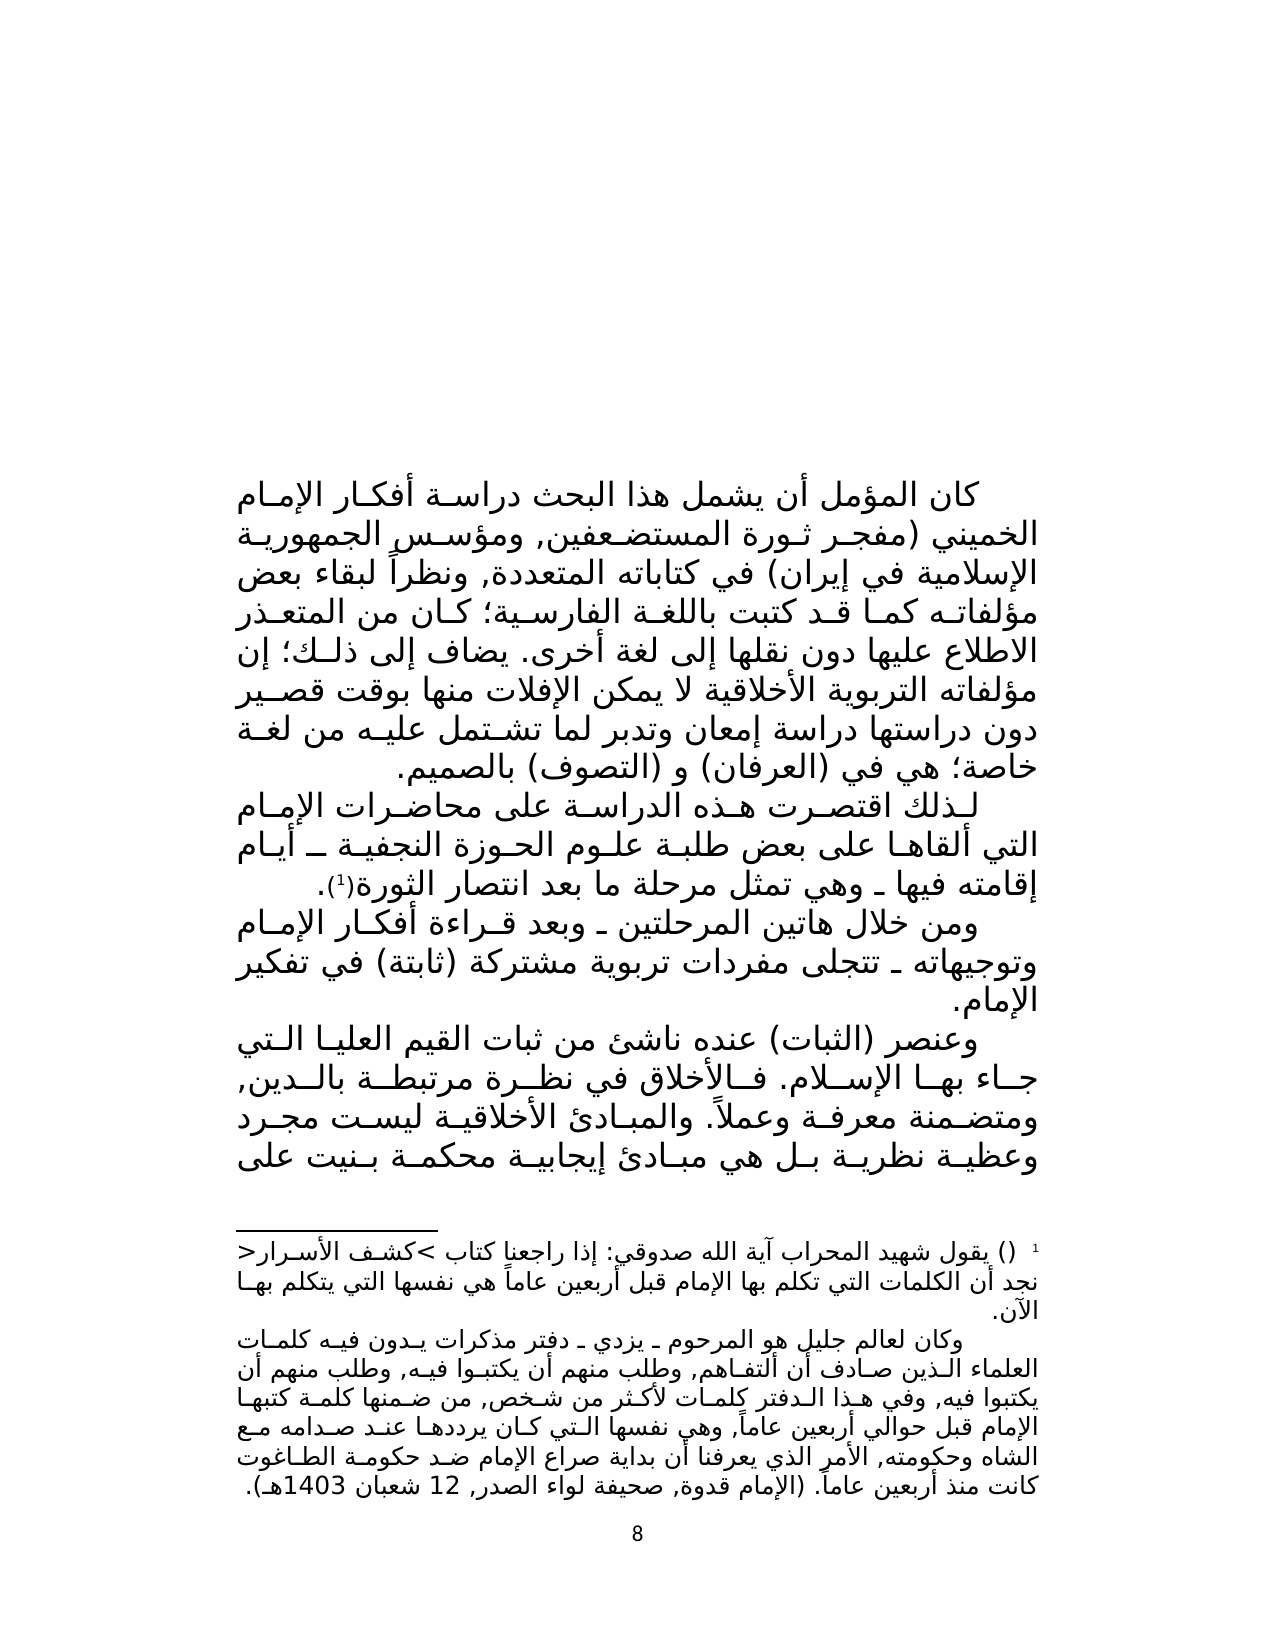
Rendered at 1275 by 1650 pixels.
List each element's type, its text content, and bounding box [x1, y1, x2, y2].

text ومن خلال هاتين المرحلتين ـ وبعد قراءة أفكار الإمام وتوجيهاته ـ تتجلى مفردات تربوية مشتركة (ثابتة) في تفكير الإمام. [236, 903, 1039, 1020]
text كان المؤمل أن يشمل هذا البحث دراسة أفكار الإمام الخميني (مفجر ثورة المستضعفين, ومؤسس الجمهورية الإسلامية في إيران) في كتاباته المتعددة, ونظراً لبقاء بعض مؤلفاته كما قد كتبت باللغة الفارسية؛ كان من المتعذر الاطلاع عليها دون نقلها إلى لغة أخرى. يضاف إلى ذلك؛ إن مؤلفاته التربوية الأخلاقية لا يمكن الإفلات منها بوقت قصير دون دراستها دراسة إمعان وتدبر لما تشتمل عليه من لغة خاصة؛ هي في (العرفان) و (التصوف) بالصميم. [236, 476, 1039, 787]
text لذلك اقتصرت هذه الدراسة على محاضرات الإمام التي ألقاها على بعض طلبة علوم الحوزة النجفية ـ أيام إقامته فيها ـ وهي تمثل مرحلة ما بعد انتصار الثورة(). [236, 787, 1039, 903]
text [236, 1020, 1039, 1175]
